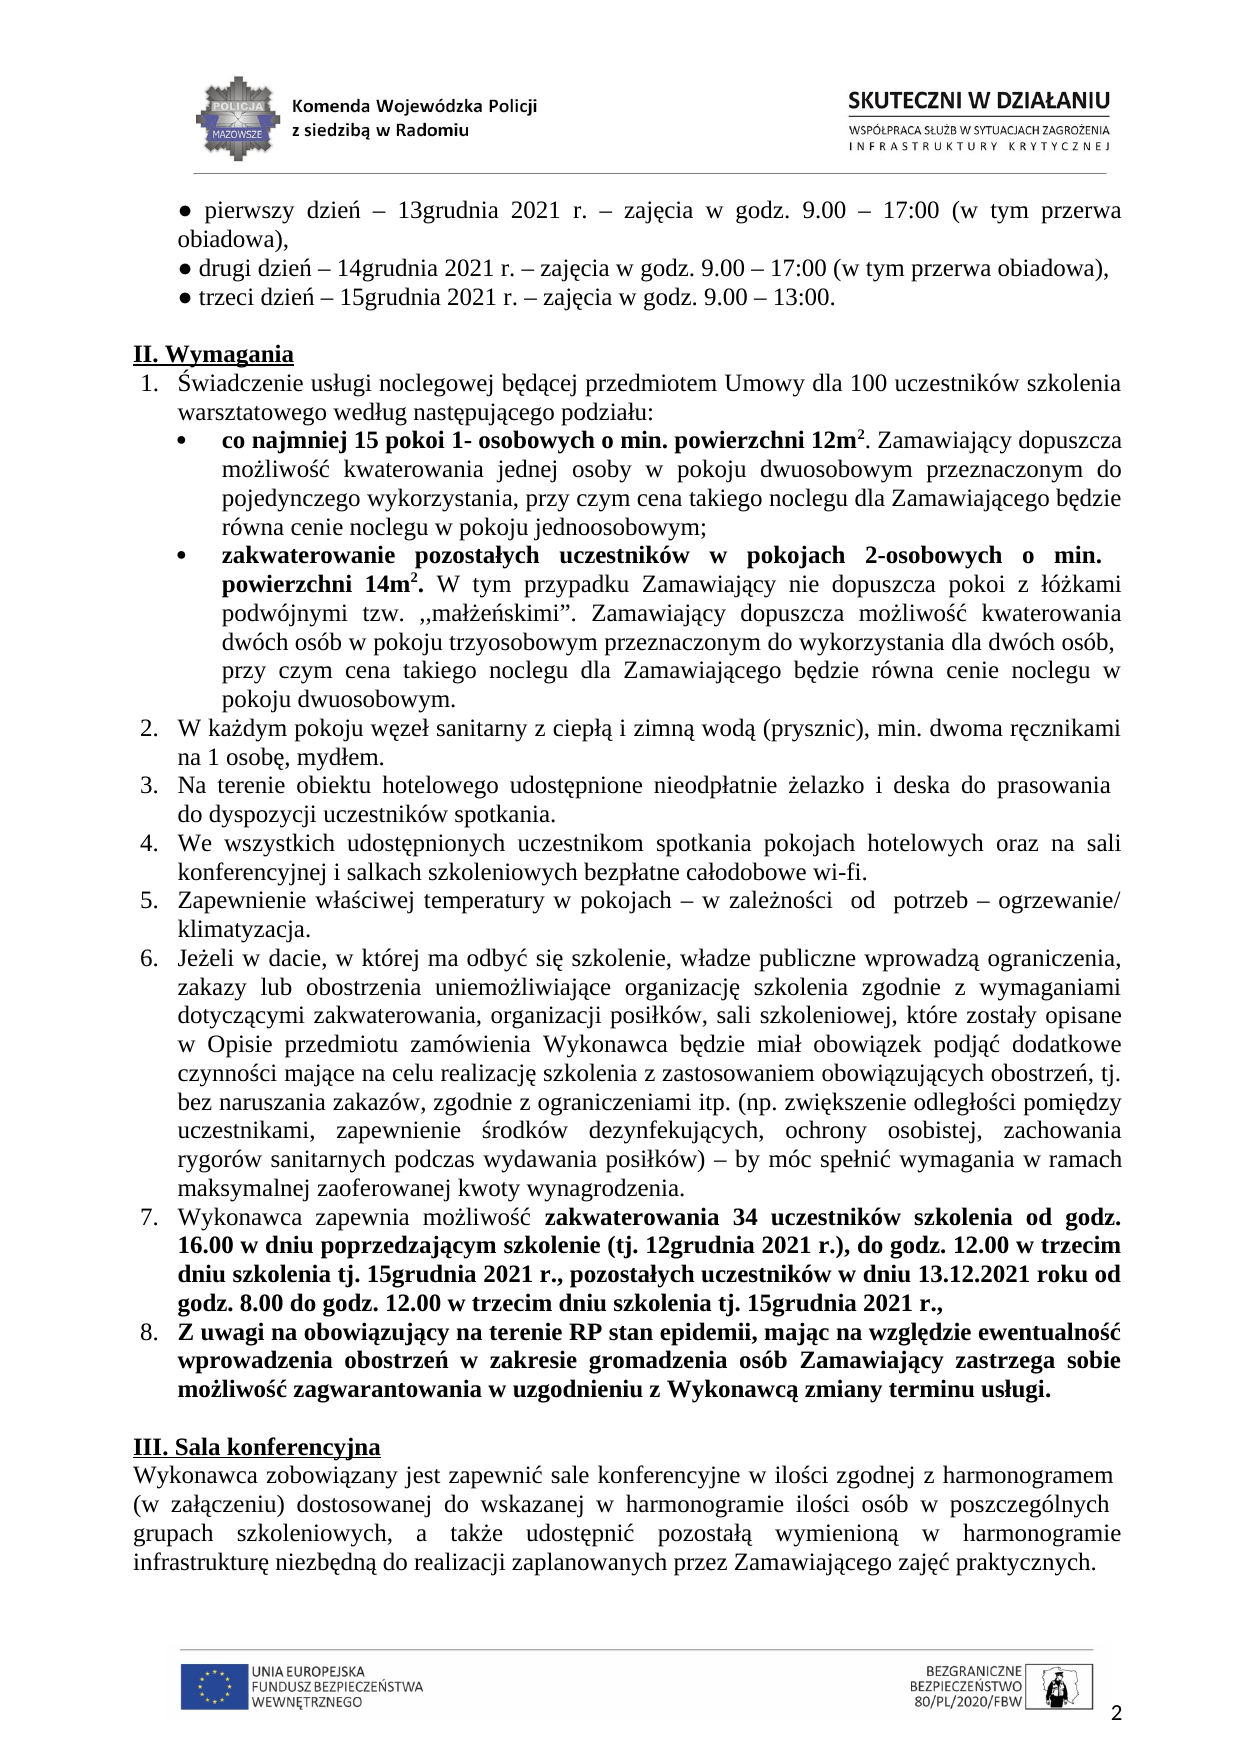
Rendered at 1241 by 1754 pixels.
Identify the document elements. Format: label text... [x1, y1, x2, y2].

list Na terenie obiektu hotelowego udostępnione nieodpłatnie żelazko i deska do prasowania do dyspozycji uczestników spotkania. [140, 771, 1122, 828]
text ● trzeci dzień – 15grudnia 2021 r. – zajęcia w godz. 9.00 – 13:00. [177, 282, 1122, 311]
text II. Wymagania [133, 339, 1122, 368]
list W każdym pokoju węzeł sanitarny z ciepłą i zimną wodą (prysznic), min. dwoma ręcznikami na 1 osobę, mydłem. [140, 713, 1122, 771]
list Zapewnienie właściwej temperatury w pokojach – w zależności od potrzeb – ogrzewanie/ klimatyzacja. [140, 886, 1122, 943]
text III. Sala konferencyjna [133, 1432, 1122, 1461]
picture [165, 1642, 1111, 1721]
list Jeżeli w dacie, w której ma odbyć się szkolenie, władze publiczne wprowadzą ograniczenia, zakazy lub obostrzenia uniemożliwiające organizację szkolenia zgodnie z wymaganiami dotyczącymi zakwaterowania, organizacji posiłków, sali szkoleniowej, które zostały opisane w Opisie przedmiotu zamówienia Wykonawca będzie miał obowiązek podjąć dodatkowe czynności mające na celu realizację szkolenia z zastosowaniem obowiązujących obostrzeń, tj. bez naruszania zakazów, zgodnie z ograniczeniami itp. (np. zwiększenie odległości pomiędzy uczestnikami, zapewnienie środków dezynfekujących, ochrony osobistej, zachowania rygorów sanitarnych podczas wydawania posiłków) – by móc spełnić wymagania w ramach maksymalnej zaoferowanej kwoty wynagrodzenia. [140, 943, 1122, 1202]
text ● drugi dzień – 14grudnia 2021 r. – zajęcia w godz. 9.00 – 17:00 (w tym przerwa obiadowa), [177, 253, 1122, 282]
list We wszystkich udostępnionych uczestnikom spotkania pokojach hotelowych oraz na sali konferencyjnej i salkach szkoleniowych bezpłatne całodobowe wi-fi. [140, 828, 1122, 886]
list Świadczenie usługi noclegowej będącej przedmiotem Umowy dla 100 uczestników szkolenia warsztatowego według następującego podziału: [140, 368, 1122, 426]
list Wykonawca zapewnia możliwość zakwaterowania 34 uczestników szkolenia od godz. 16.00 w dniu poprzedzającym szkolenie (tj. 12grudnia 2021 r.), do godz. 12.00 w trzecim dniu szkolenia tj. 15grudnia 2021 r., pozostałych uczestników w dniu 13.12.2021 roku od godz. 8.00 do godz. 12.00 w trzecim dniu szkolenia tj. 15grudnia 2021 r., [140, 1202, 1122, 1317]
list co najmniej 15 pokoi 1- osobowych o min. powierzchni 12m2. Zamawiający dopuszcza możliwość kwaterowania jednej osoby w pokoju dwuosobowym przeznaczonym do pojedynczego wykorzystania, przy czym cena takiego noclegu dla Zamawiającego będzie równa cenie noclegu w pokoju jednoosobowym; [177, 426, 1122, 541]
text Wykonawca zobowiązany jest zapewnić sale konferencyjne w ilości zgodnej z harmonogramem (w załączeniu) dostosowanej do wskazanej w harmonogramie ilości osób w poszczególnych grupach szkoleniowych, a także udostępnić pozostałą wymienioną w harmonogramie infrastrukturę niezbędną do realizacji zaplanowanych przez Zamawiającego zajęć praktycznych. [133, 1461, 1122, 1576]
list zakwaterowanie pozostałych uczestników w pokojach 2-osobowych o min. powierzchni 14m2. W tym przypadku Zamawiający nie dopuszcza pokoi z łóżkami podwójnymi tzw. ,,małżeńskimi”. Zamawiający dopuszcza możliwość kwaterowania dwóch osób w pokoju trzyosobowym przeznaczonym do wykorzystania dla dwóch osób, przy czym cena takiego noclegu dla Zamawiającego będzie równa cenie noclegu w pokoju dwuosobowym. [177, 541, 1122, 713]
text ● pierwszy dzień – 13grudnia 2021 r. – zajęcia w godz. 9.00 – 17:00 (w tym przerwa obiadowa), [177, 196, 1122, 253]
picture [178, 69, 1123, 178]
list Z uwagi na obowiązujący na terenie RP stan epidemii, mając na względzie ewentualność wprowadzenia obostrzeń w zakresie gromadzenia osób Zamawiający zastrzega sobie możliwość zagwarantowania w uzgodnieniu z Wykonawcą zmiany terminu usługi. [140, 1317, 1122, 1403]
